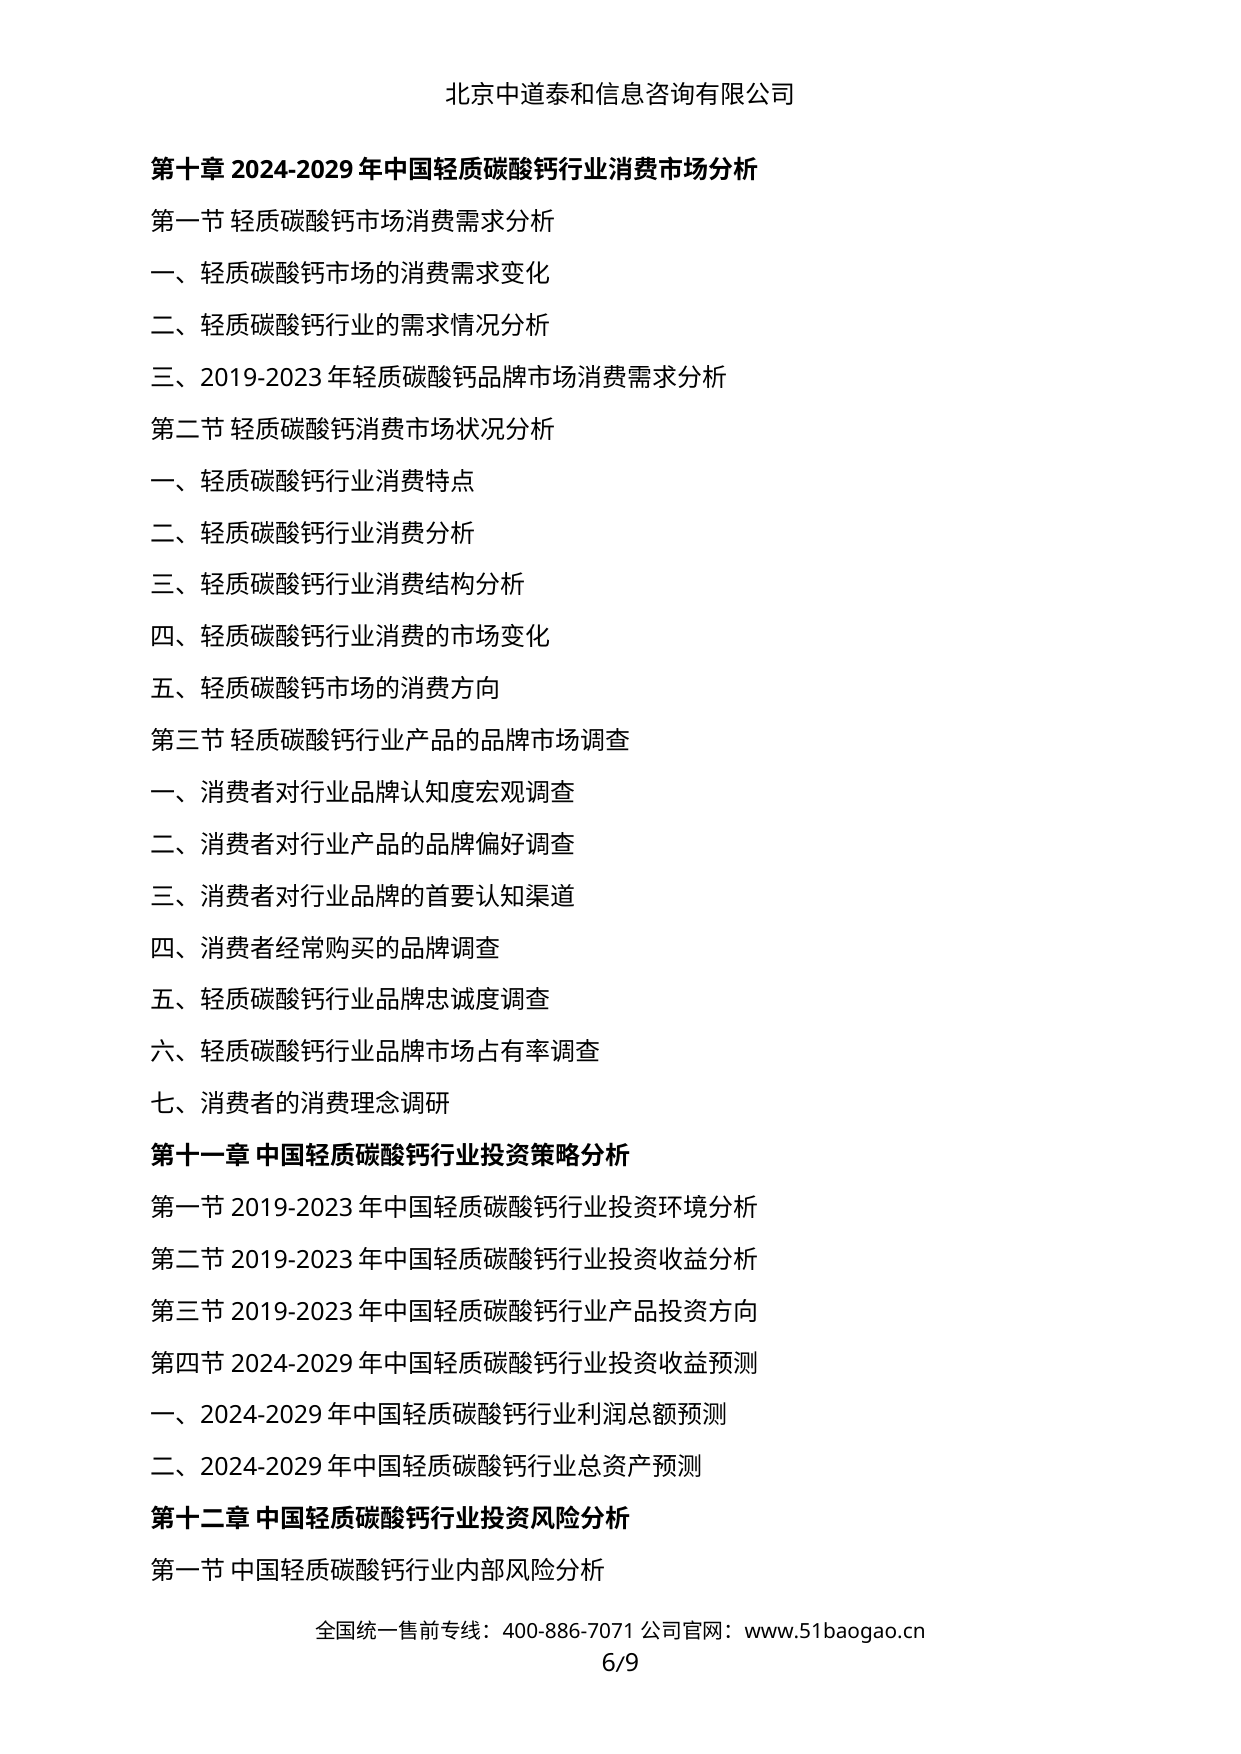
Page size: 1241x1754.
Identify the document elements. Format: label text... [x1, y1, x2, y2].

text 二、2024-2029年中国轻质碳酸钙行业总资产预测 [150, 1447, 1090, 1483]
text 第一节 中国轻质碳酸钙行业内部风险分析 [150, 1551, 1090, 1587]
text 四、轻质碳酸钙行业消费的市场变化 [150, 617, 1090, 653]
text 第十二章 中国轻质碳酸钙行业投资风险分析 [150, 1499, 1090, 1535]
text 二、消费者对行业产品的品牌偏好调查 [150, 824, 1090, 861]
text 第十一章 中国轻质碳酸钙行业投资策略分析 [150, 1136, 1090, 1172]
text 三、2019-2023年轻质碳酸钙品牌市场消费需求分析 [150, 357, 1090, 394]
text 四、消费者经常购买的品牌调查 [150, 928, 1090, 964]
text 第三节 2019-2023年中国轻质碳酸钙行业产品投资方向 [150, 1291, 1090, 1327]
text 七、消费者的消费理念调研 [150, 1084, 1090, 1120]
text 第一节 轻质碳酸钙市场消费需求分析 [150, 202, 1090, 238]
text 第二节 轻质碳酸钙消费市场状况分析 [150, 409, 1090, 446]
text 第三节 轻质碳酸钙行业产品的品牌市场调查 [150, 721, 1090, 757]
text 三、轻质碳酸钙行业消费结构分析 [150, 565, 1090, 601]
text 五、轻质碳酸钙市场的消费方向 [150, 669, 1090, 705]
text 一、2024-2029年中国轻质碳酸钙行业利润总额预测 [150, 1395, 1090, 1431]
text 一、轻质碳酸钙行业消费特点 [150, 461, 1090, 497]
text 六、轻质碳酸钙行业品牌市场占有率调查 [150, 1032, 1090, 1068]
text 五、轻质碳酸钙行业品牌忠诚度调查 [150, 980, 1090, 1016]
text 第十章 2024-2029年中国轻质碳酸钙行业消费市场分析 [150, 150, 1090, 186]
text 第二节 2019-2023年中国轻质碳酸钙行业投资收益分析 [150, 1239, 1090, 1276]
text 二、轻质碳酸钙行业的需求情况分析 [150, 306, 1090, 342]
text 三、消费者对行业品牌的首要认知渠道 [150, 876, 1090, 912]
text 一、消费者对行业品牌认知度宏观调查 [150, 772, 1090, 809]
text 第四节 2024-2029年中国轻质碳酸钙行业投资收益预测 [150, 1343, 1090, 1379]
text 二、轻质碳酸钙行业消费分析 [150, 513, 1090, 549]
text 一、轻质碳酸钙市场的消费需求变化 [150, 254, 1090, 290]
text 第一节 2019-2023年中国轻质碳酸钙行业投资环境分析 [150, 1187, 1090, 1224]
